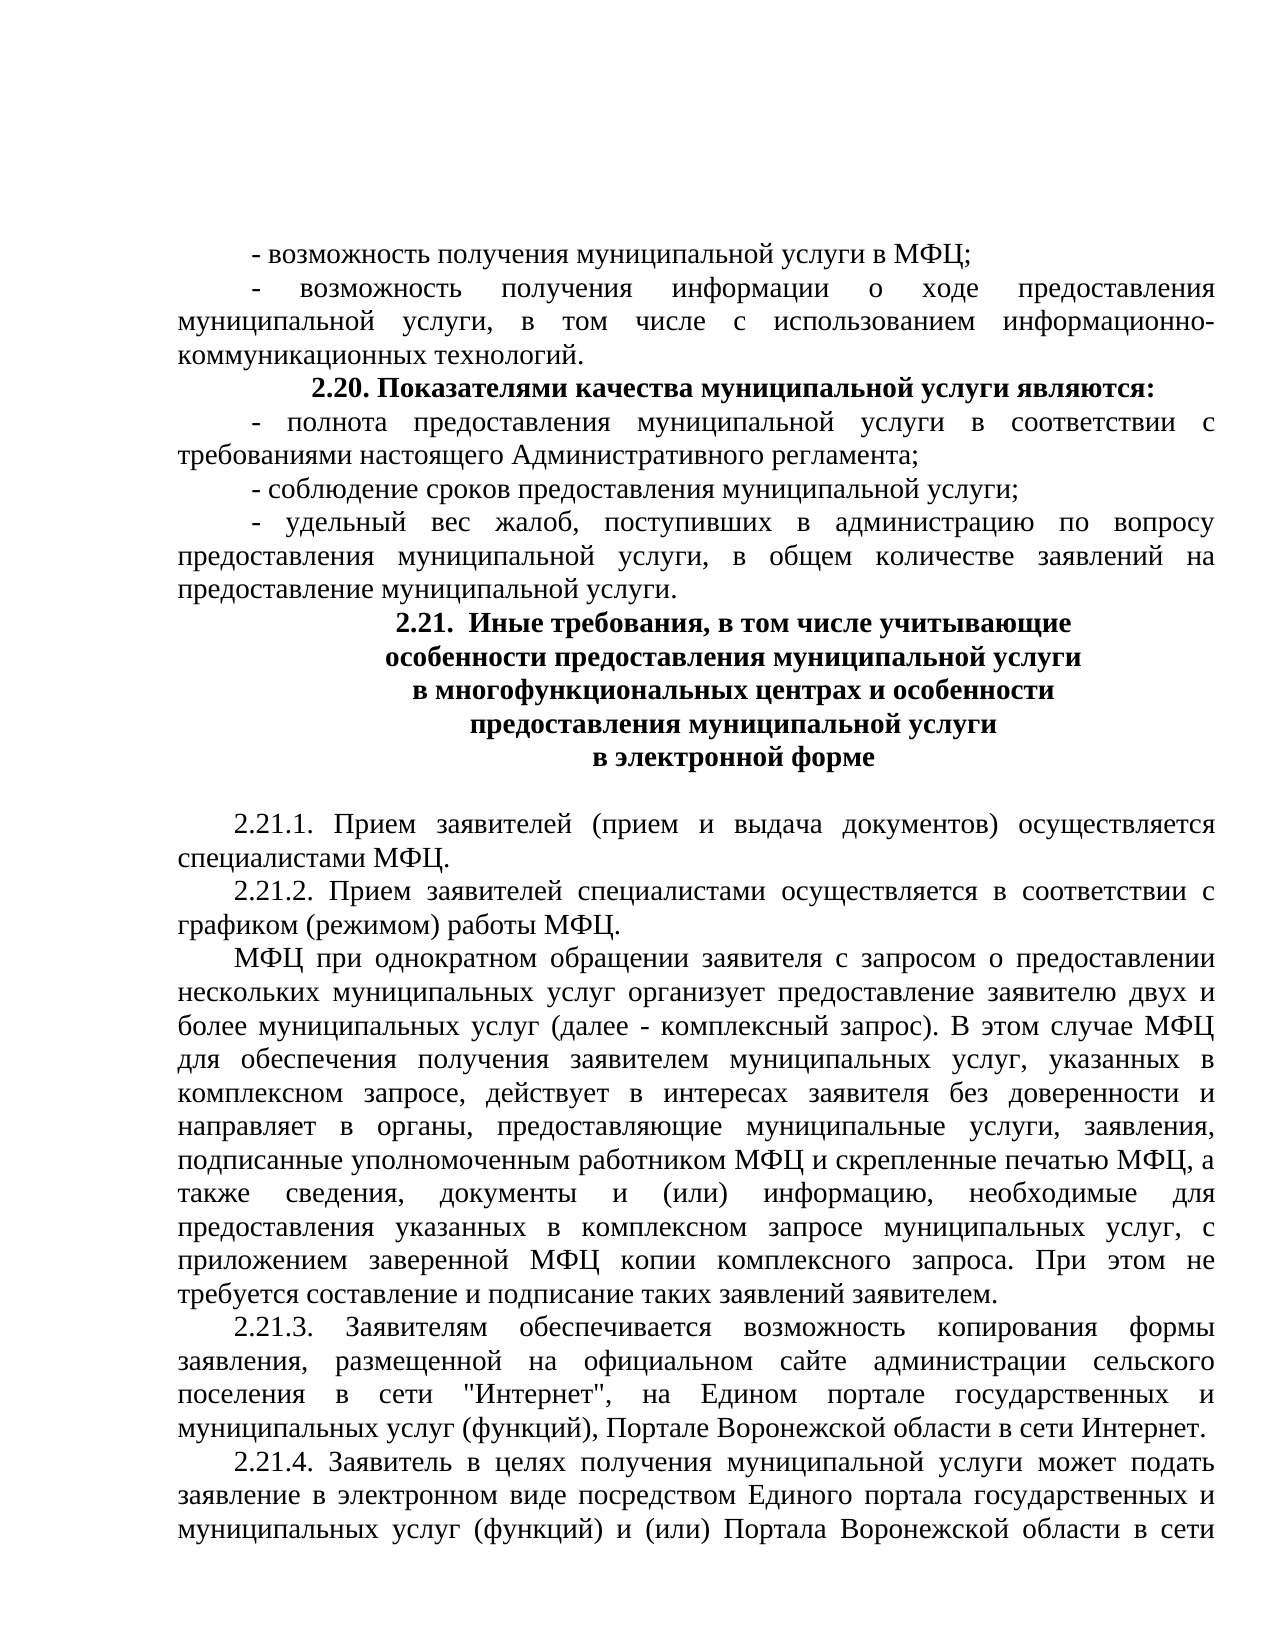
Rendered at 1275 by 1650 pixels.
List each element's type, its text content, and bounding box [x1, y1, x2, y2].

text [177, 1444, 1216, 1544]
text 2.21.1. Прием заявителей (прием и выдача документов) осуществляется специалистами МФЦ. [177, 806, 1216, 873]
text - возможность получения информации о ходе предоставления муниципальной услуги, в том числе с использованием информационно-коммуникационных технологий. [177, 270, 1216, 370]
text - соблюдение сроков предоставления муниципальной услуги; [177, 471, 1216, 504]
text 2.21.3. Заявителям обеспечивается возможность копирования формы заявления, размещенной на официальном сайте администрации сельского поселения в сети "Интернет", на Едином портале государственных и муниципальных услуг (функций), Портале Воронежской области в сети Интернет. [177, 1309, 1216, 1444]
text 2.20. Показателями качества муниципальной услуги являются: [177, 370, 1216, 404]
text МФЦ при однократном обращении заявителя с запросом о предоставлении нескольких муниципальных услуг организует предоставление заявителю двух и более муниципальных услуг (далее - комплексный запрос). В этом случае МФЦ для обеспечения получения заявителем муниципальных услуг, указанных в комплексном запросе, действует в интересах заявителя без доверенности и направляет в органы, предоставляющие муниципальные услуги, заявления, подписанные уполномоченным работником МФЦ и скрепленные печатью МФЦ, а также сведения, документы и (или) информацию, необходимые для предоставления указанных в комплексном запросе муниципальных услуг, с приложением заверенной МФЦ копии комплексного запроса. При этом не требуется составление и подписание таких заявлений заявителем. [177, 941, 1216, 1309]
text предоставления муниципальной услуги [177, 706, 1216, 739]
text особенности предоставления муниципальной услуги [177, 639, 1216, 672]
text - полнота предоставления муниципальной услуги в соответствии с требованиями настоящего Административного регламента; [177, 404, 1216, 471]
text - возможность получения муниципальной услуги в МФЦ; [177, 236, 1216, 270]
text 2.21.2. Прием заявителей специалистами осуществляется в соответствии с графиком (режимом) работы МФЦ. [177, 873, 1216, 941]
text - удельный вес жалоб, поступивших в администрацию по вопросу предоставления муниципальной услуги, в общем количестве заявлений на предоставление муниципальной услуги. [177, 504, 1216, 605]
text 2.21. Иные требования, в том числе учитывающие [177, 605, 1216, 639]
text в электронной форме [177, 739, 1216, 773]
text в многофункциональных центрах и особенности [177, 672, 1216, 706]
